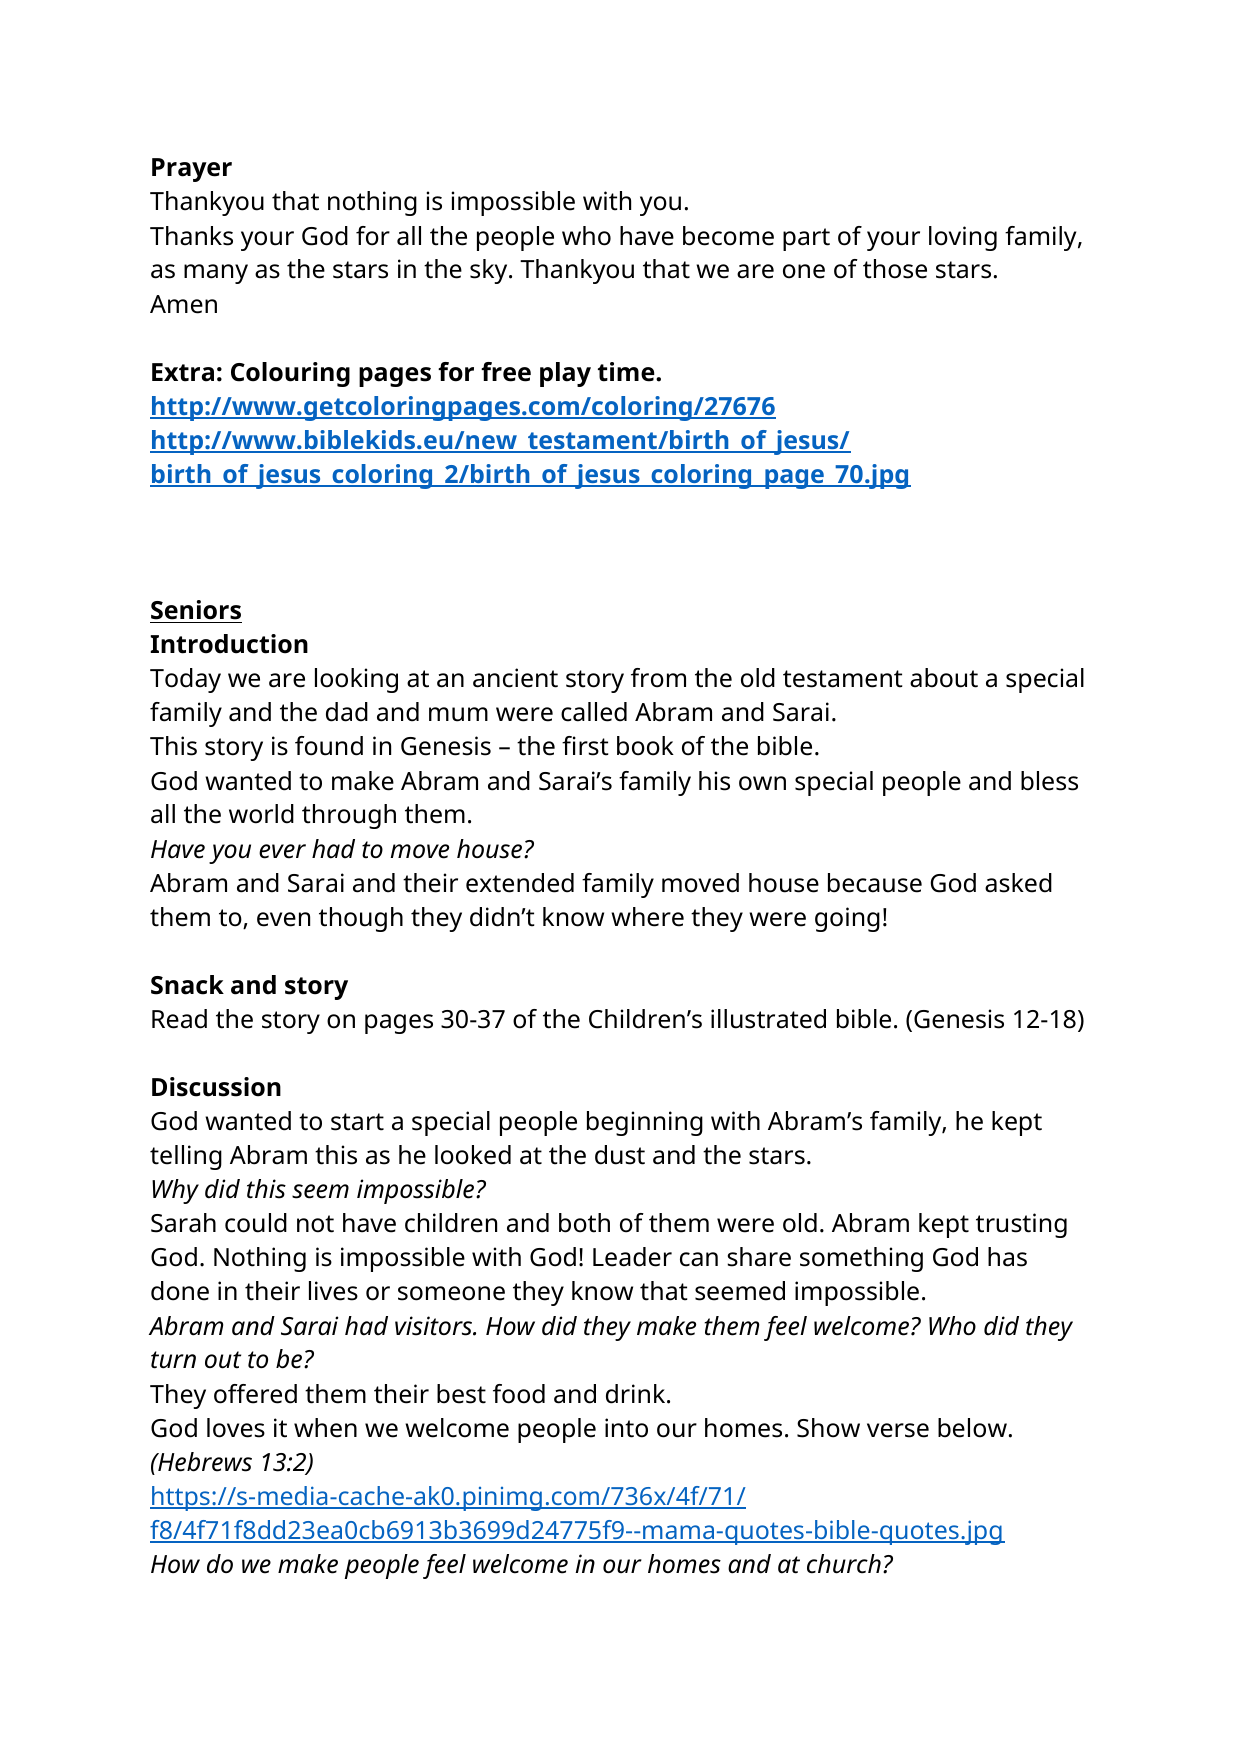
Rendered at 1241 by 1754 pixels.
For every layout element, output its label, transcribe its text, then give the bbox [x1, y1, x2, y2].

text Thankyou that nothing is impossible with you. [150, 184, 1090, 218]
text Abram and Sarai had visitors. How did they make them feel welcome? Who did they turn out to be? [150, 1308, 1090, 1376]
text They offered them their best food and drink. [150, 1376, 1090, 1410]
text Today we are looking at an ancient story from the old testament about a special family and the dad and mum were called Abram and Sarai. [150, 661, 1090, 729]
text Sarah could not have children and both of them were old. Abram kept trusting God. Nothing is impossible with God! Leader can share something God has done in their lives or someone they know that seemed impossible. [150, 1206, 1090, 1308]
text Have you ever had to move house? [150, 831, 1090, 865]
text Seniors [150, 593, 1090, 627]
text Discussion [150, 1070, 1090, 1104]
text God loves it when we welcome people into our homes. Show verse below. (Hebrews 13:2) [150, 1410, 1090, 1478]
text God wanted to start a special people beginning with Abram’s family, he kept telling Abram this as he looked at the dust and the stars. [150, 1104, 1090, 1172]
text Snack and story [150, 967, 1090, 1002]
text Abram and Sarai and their extended family moved house because God asked them to, even though they didn’t know where they were going! [150, 865, 1090, 933]
text Introduction [150, 627, 1090, 661]
text Thanks your God for all the people who have become part of your loving family, as many as the stars in the sky. Thankyou that we are one of those stars. [150, 218, 1090, 286]
text https://s-media-cache-ak0.pinimg.com/736x/4f/71/f8/4f71f8dd23ea0cb6913b3699d24775f9--mama-quotes-bible-quotes.jpg [150, 1478, 1090, 1547]
text How do we make people feel welcome in our homes and at church? [150, 1547, 1090, 1581]
text God wanted to make Abram and Sarai’s family his own special people and bless all the world through them. [150, 763, 1090, 831]
text This story is found in Genesis – the first book of the bible. [150, 729, 1090, 763]
text Prayer [150, 150, 1090, 184]
text Amen [150, 286, 1090, 320]
text Extra: Colouring pages for free play time. http://www.getcoloringpages.com/coloring/27676 [150, 354, 1090, 422]
text Why did this seem impossible? [150, 1172, 1090, 1206]
text http://www.biblekids.eu/new_testament/birth_of_jesus/birth_of_jesus_coloring_2/birth_of_jesus_coloring_page_70.jpg [150, 422, 1090, 491]
text Read the story on pages 30-37 of the Children’s illustrated bible. (Genesis 12-18) [150, 1002, 1090, 1036]
